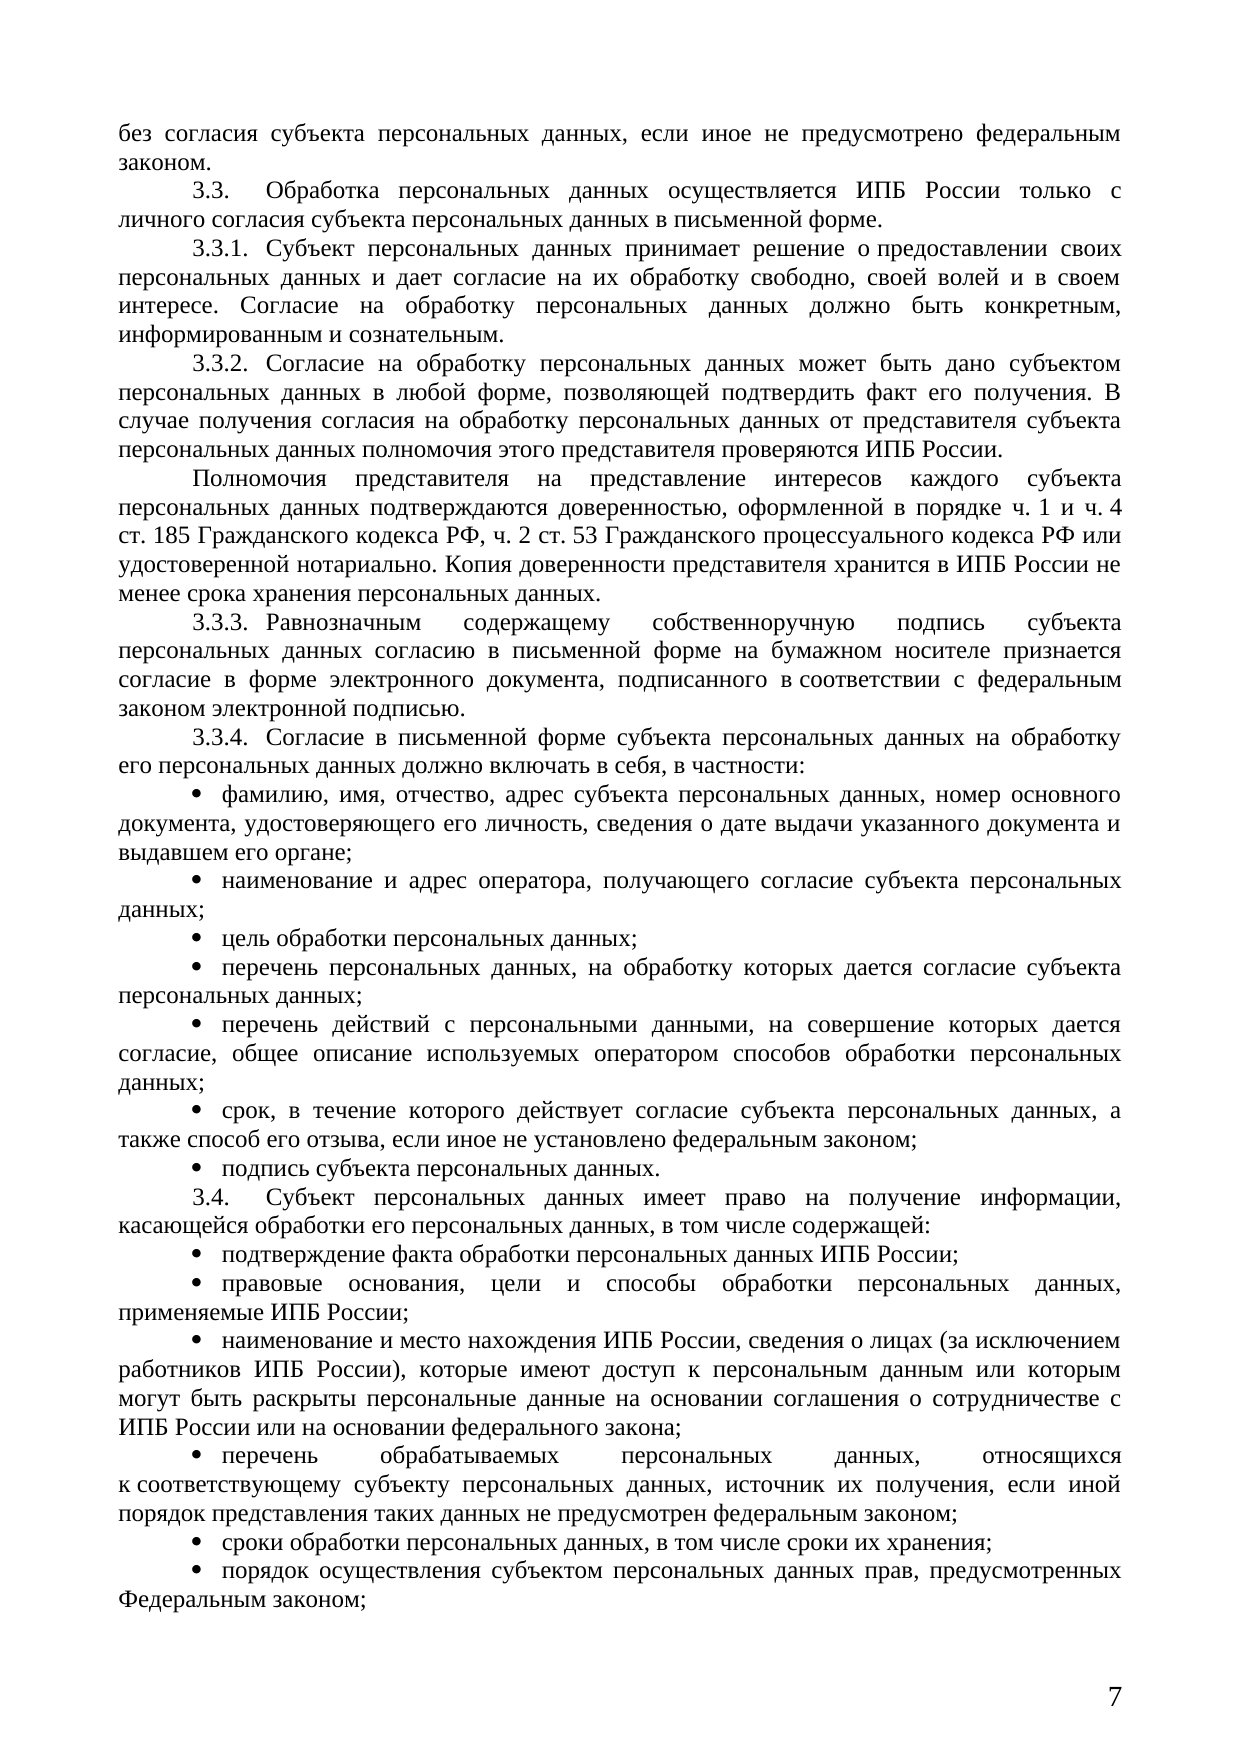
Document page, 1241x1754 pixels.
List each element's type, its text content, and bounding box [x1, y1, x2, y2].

list Субъект персональных данных принимает решение о предоставлении своих персональных данных и дает согласие на их обработку свободно, своей волей и в своем интересе. Согласие на обработку персональных данных должно быть конкретным, информированным и сознательным. [118, 233, 1122, 348]
list перечень персональных данных, на обработку которых дается согласие субъекта персональных данных; [118, 952, 1122, 1009]
list подтверждение факта обработки персональных данных ИПБ России; [118, 1239, 1122, 1268]
list порядок осуществления субъектом персональных данных прав, предусмотренных Федеральным законом; [118, 1556, 1122, 1613]
list срок, в течение которого действует согласие субъекта персональных данных, а также способ его отзыва, если иное не установлено федеральным законом; [118, 1096, 1122, 1153]
list подпись субъекта персональных данных. [118, 1153, 1122, 1182]
list перечень действий с персональными данными, на совершение которых дается согласие, общее описание используемых оператором способов обработки персональных данных; [118, 1009, 1122, 1096]
list перечень обрабатываемых персональных данных, относящихся к соответствующему субъекту персональных данных, источник их получения, если иной порядок представления таких данных не предусмотрен федеральным законом; [118, 1441, 1122, 1527]
list Согласие на обработку персональных данных может быть дано субъектом персональных данных в любой форме, позволяющей подтвердить факт его получения. В случае получения согласия на обработку персональных данных от представителя субъекта персональных данных полномочия этого представителя проверяются ИПБ России. [118, 348, 1122, 463]
list фамилию, имя, отчество, адрес субъекта персональных данных, номер основного документа, удостоверяющего его личность, сведения о дате выдачи указанного документа и выдавшем его органе; [118, 779, 1122, 866]
list наименование и адрес оператора, получающего согласие субъекта персональных данных; [118, 866, 1122, 923]
list правовые основания, цели и способы обработки персональных данных, применяемые ИПБ России; [118, 1268, 1122, 1326]
list наименование и место нахождения ИПБ России, сведения о лицах (за исключением работников ИПБ России), которые имеют доступ к персональным данным или которым могут быть раскрыты персональные данные на основании соглашения о сотрудничестве с ИПБ России или на основании федерального закона; [118, 1326, 1122, 1441]
list Обработка персональных данных осуществляется ИПБ России только с личного согласия субъекта персональных данных в письменной форме. [118, 176, 1122, 233]
list Субъект персональных данных имеет право на получение информации, касающейся обработки его персональных данных, в том числе содержащей: [118, 1182, 1122, 1239]
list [118, 118, 1122, 176]
list Равнозначным содержащему собственноручную подпись субъекта персональных данных согласию в письменной форме на бумажном носителе признается согласие в форме электронного документа, подписанного в соответствии с федеральным законом электронной подписью. [118, 607, 1122, 722]
list сроки обработки персональных данных, в том числе сроки их хранения; [118, 1527, 1122, 1556]
list цель обработки персональных данных; [118, 923, 1122, 952]
list Согласие в письменной форме субъекта персональных данных на обработку его персональных данных должно включать в себя, в частности: [118, 722, 1122, 779]
list Полномочия представителя на представление интересов каждого субъекта персональных данных подтверждаются доверенностью, оформленной в порядке ч. 1 и ч. 4 ст. 185 Гражданского кодекса РФ, ч. 2 ст. 53 Гражданского процессуального кодекса РФ или удостоверенной нотариально. Копия доверенности представителя хранится в ИПБ России не менее срока хранения персональных данных. [118, 463, 1122, 607]
